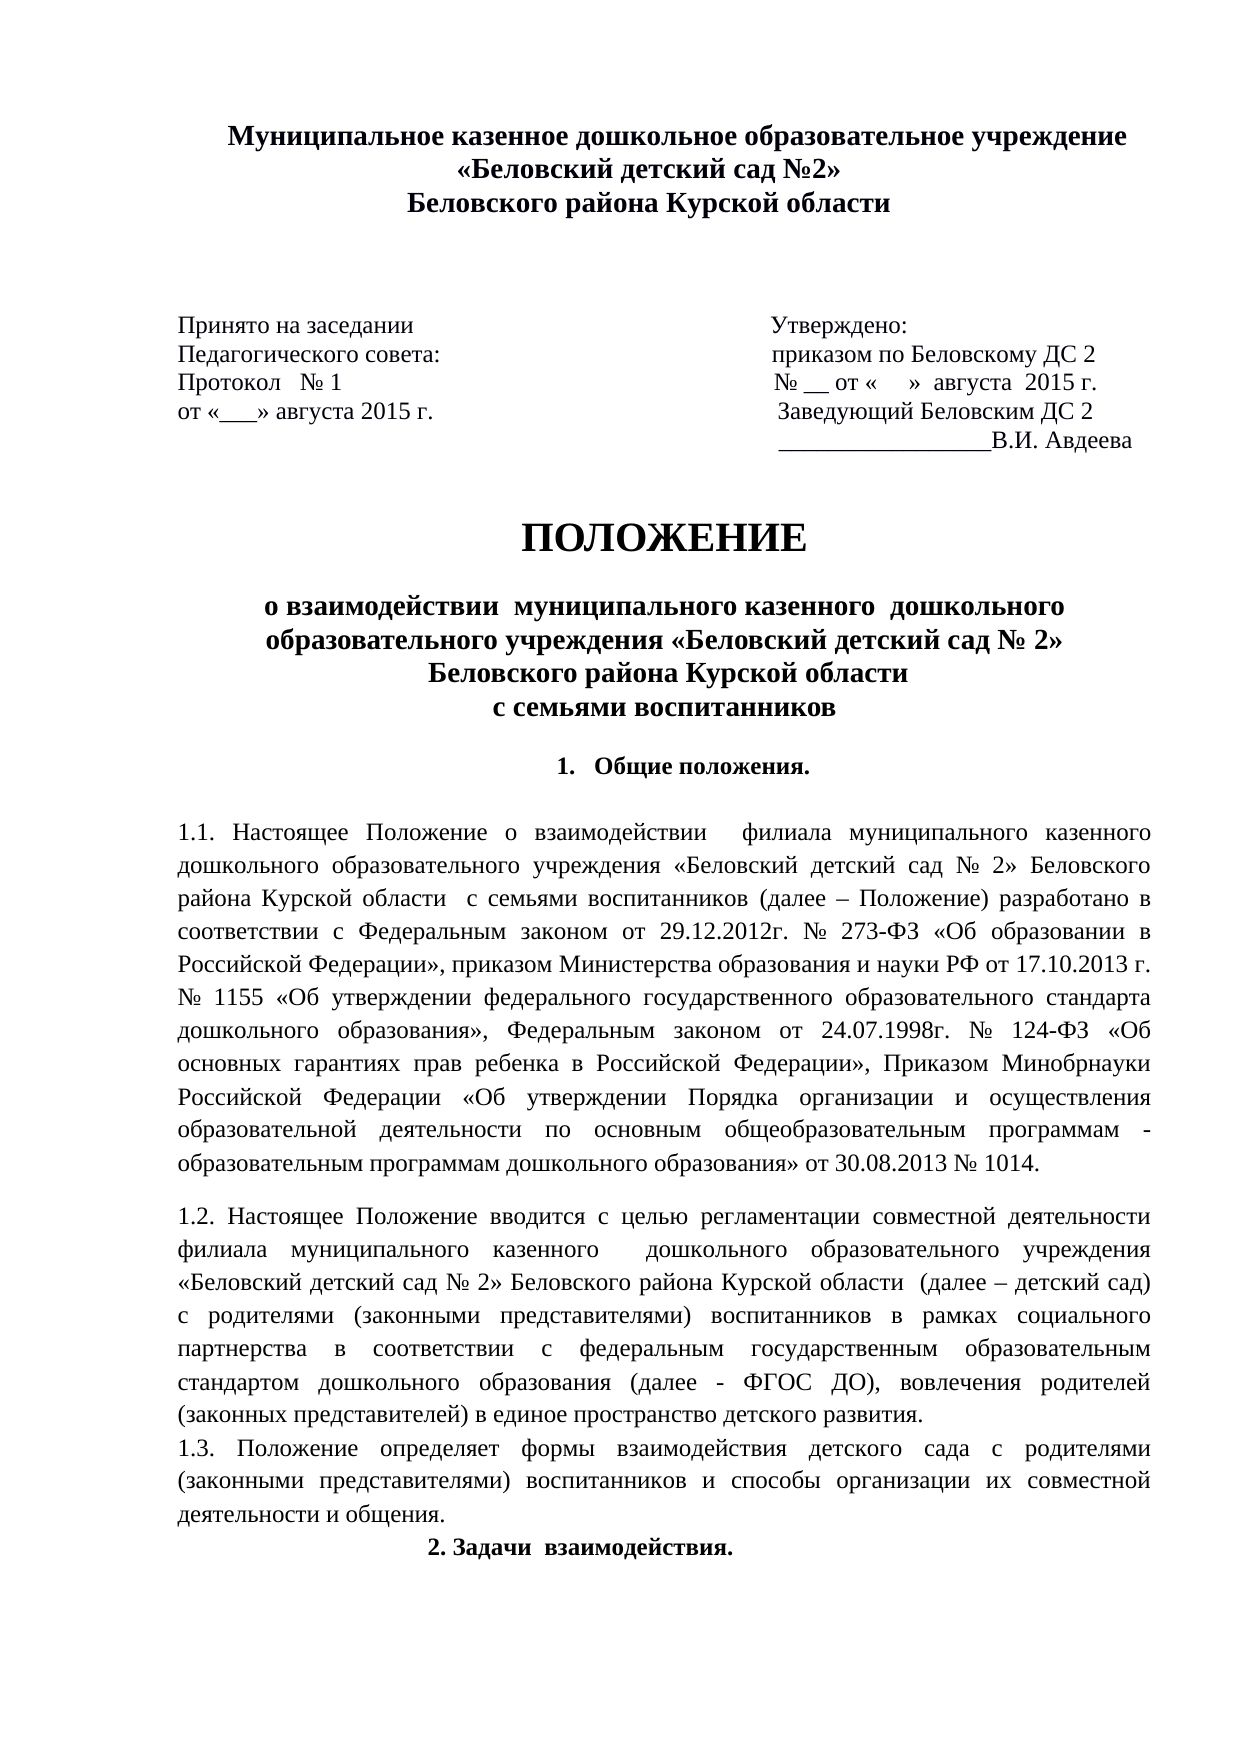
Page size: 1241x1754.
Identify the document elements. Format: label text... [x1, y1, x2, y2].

text ПОЛОЖЕНИЕ [177, 512, 1152, 560]
text от «___» августа 2015 г. Заведующий Беловским ДС 2 [177, 396, 1152, 425]
text 1.2. Настоящее Положение вводится с целью регламентации совместной деятельности филиала муниципального казенного дошкольного образовательного учреждения «Беловский детский сад № 2» Беловского района Курской области (далее – детский сад) с родителями (законными представителями) воспитанников в рамках социального партнерства в соответствии с федеральным государственным образовательным стандартом дошкольного образования (далее - ФГОС ДО), вовлечения родителей (законных представителей) в единое пространство детского развития. [177, 1201, 1152, 1428]
text Беловского района Курской области [120, 185, 1178, 219]
text 1.1. Настоящее Положение о взаимодействии филиала муниципального казенного дошкольного образовательного учреждения «Беловский детский сад № 2» Беловского района Курской области с семьями воспитанников (далее – Положение) разработано в соответствии с Федеральным законом от 29.12.2012г. № 273-ФЗ «Об образовании в Российской Федерации», приказом Министерства образования и науки РФ от 17.10.2013 г. № 1155 «Об утверждении федерального государственного образовательного стандарта дошкольного образования», Федеральным законом от 24.07.1998г. № 124-ФЗ «Об основных гарантиях прав ребенка в Российской Федерации», Приказом Минобрнауки Российской Федерации «Об утверждении Порядка организации и осуществления образовательной деятельности по основным общеобразовательным программам - образовательным программам дошкольного образования» от 30.08.2013 № 1014. [177, 817, 1152, 1176]
subtitle с семьями воспитанников [177, 689, 1152, 723]
text «Беловский детский сад №2» [120, 152, 1178, 185]
text Принято на заседании Утверждено: [177, 310, 1152, 339]
text Протокол № 1 № __ от « » августа 2015 г. [177, 367, 1152, 396]
text Педагогического совета: приказом по Беловскому ДС 2 [177, 339, 1152, 367]
text 1.3. Положение определяет формы взаимодействия детского сада с родителями (законными представителями) воспитанников и способы организации их совместной деятельности и общения. [177, 1433, 1152, 1527]
subtitle о взаимодействии муниципального казенного дошкольного образовательного учреждения «Беловский детский сад № 2» [177, 588, 1152, 656]
subtitle Беловского района Курской области [177, 656, 1152, 689]
list Общие положения. [215, 751, 1152, 780]
text Муниципальное казенное дошкольное образовательное учреждение [177, 118, 1178, 152]
text _________________В.И. Авдеева [172, 425, 1178, 454]
text 2. Задачи взаимодействия. [177, 1532, 1152, 1560]
